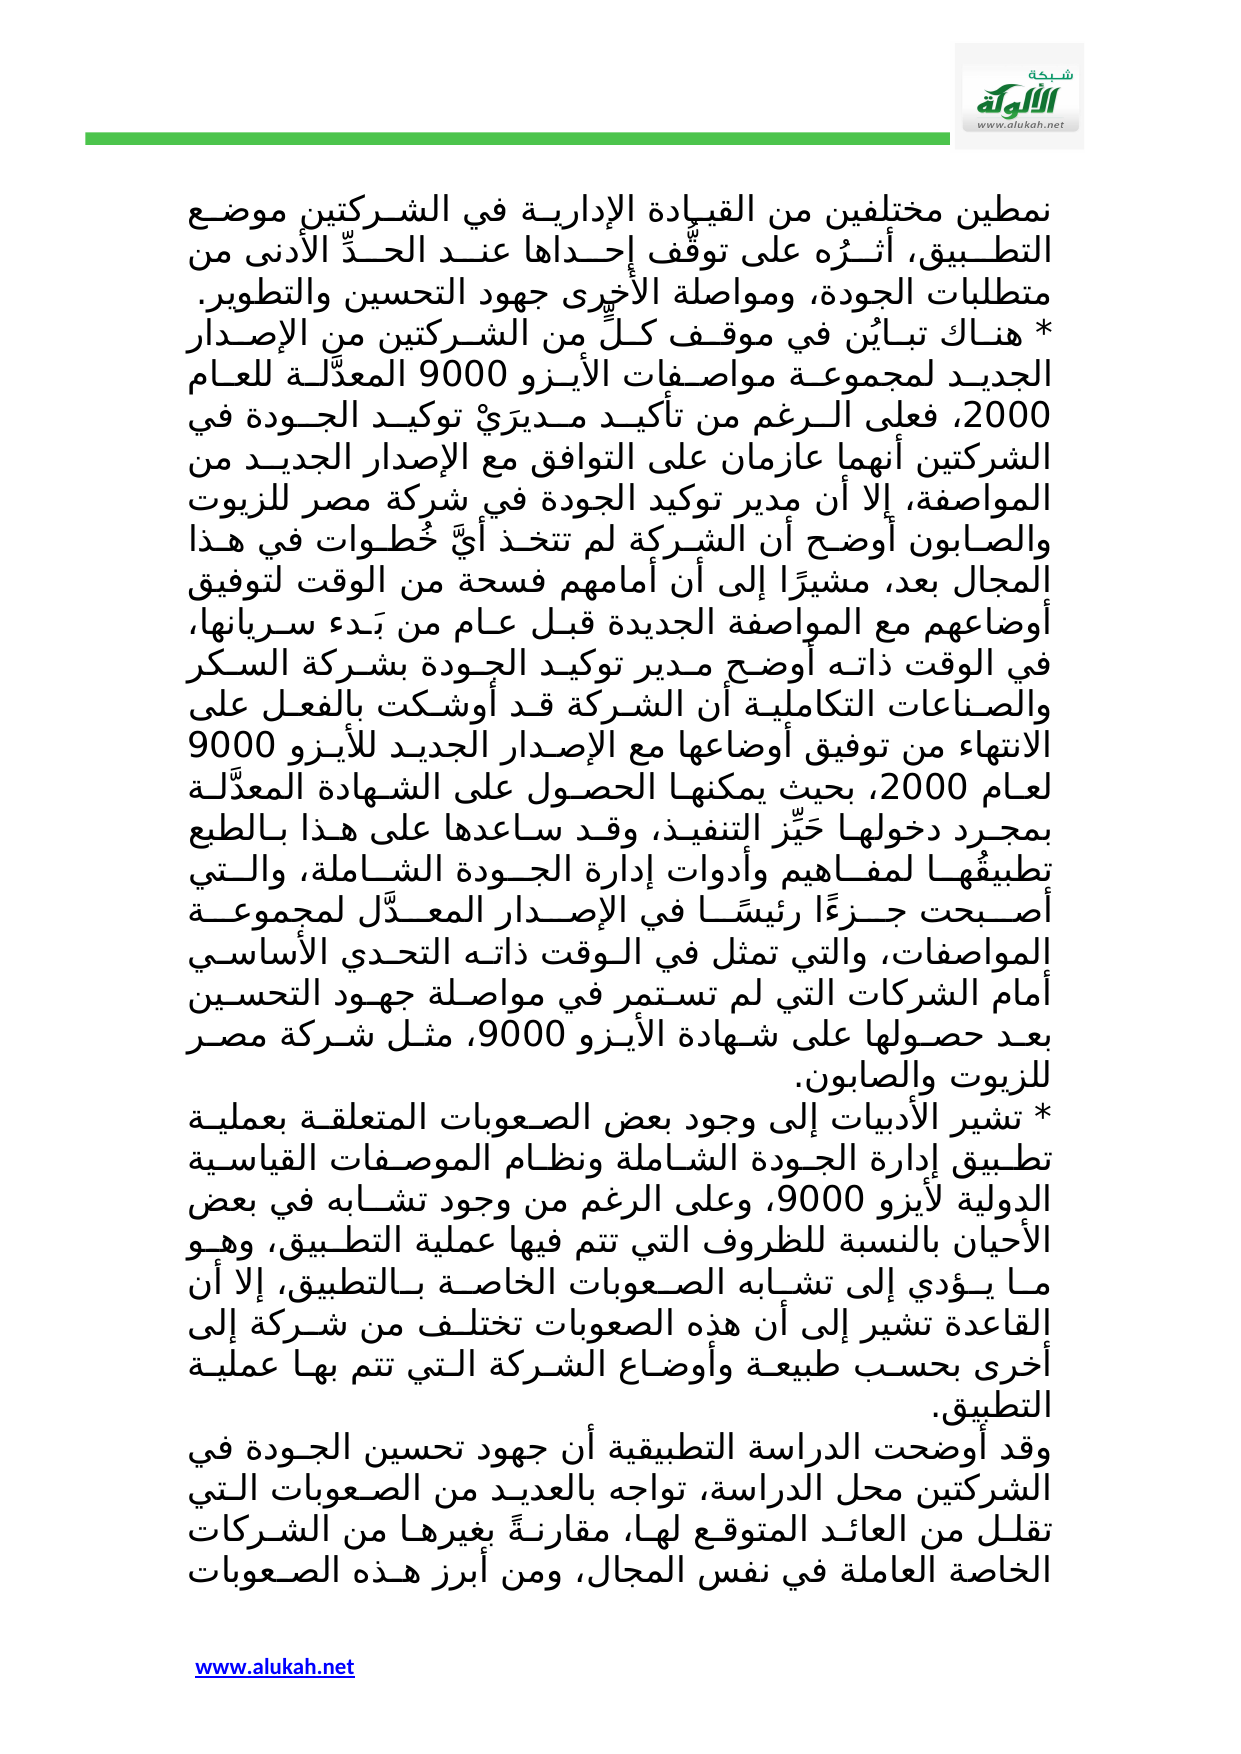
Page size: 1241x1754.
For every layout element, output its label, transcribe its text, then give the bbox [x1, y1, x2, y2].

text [187, 1426, 1053, 1591]
text * تشير الأدبيات إلى وجود بعض الصعوبات المتعلقة بعملية تطبيق إدارة الجودة الشاملة ونظام الموصفات القياسية الدولية لأيزو 9000، وعلى الرغم من وجود تشابه في بعض الأحيان بالنسبة للظروف التي تتم فيها عملية التطبيق، وهو ما يؤدي إلى تشابه الصعوبات الخاصة بالتطبيق، إلا أن القاعدة تشير إلى أن هذه الصعوبات تختلف من شركة إلى أخرى بحسب طبيعة وأوضاع الشركة التي تتم بها عملية التطبيق. [187, 1096, 1053, 1426]
text * هناك تبايُن في موقف كلٍّ من الشركتين من الإصدار الجديد لمجموعة مواصفات الأيزو 9000 المعدَّلة للعام 2000، فعلى الرغم من تأكيد مديرَيْ توكيد الجودة في الشركتين أنهما عازمان على التوافق مع الإصدار الجديد من المواصفة، إلا أن مدير توكيد الجودة في شركة مصر للزيوت والصابون أوضح أن الشركة لم تتخذ أيَّ خُطوات في هذا المجال بعد، مشيرًا إلى أن أمامهم فسحة من الوقت لتوفيق أوضاعهم مع المواصفة الجديدة قبل عام من بَدء سريانها، في الوقت ذاته أوضح مدير توكيد الجودة بشركة السكر والصناعات التكاملية أن الشركة قد أوشكت بالفعل على الانتهاء من توفيق أوضاعها مع الإصدار الجديد للأيزو 9000 لعام 2000، بحيث يمكنها الحصول على الشهادة المعدَّلة بمجرد دخولها حَيِّز التنفيذ، وقد ساعدها على هذا بالطبع تطبيقُها لمفاهيم وأدوات إدارة الجودة الشاملة، والتي أصبحت جزءًا رئيسًا في الإصدار المعدَّل لمجموعة المواصفات، والتي تمثل في الوقت ذاته التحدي الأساسي أمام الشركات التي لم تستمر في مواصلة جهود التحسين بعد حصولها على شهادة الأيزو 9000، مثل شركة مصر للزيوت والصابون. [187, 312, 1053, 1096]
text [187, 189, 1053, 312]
